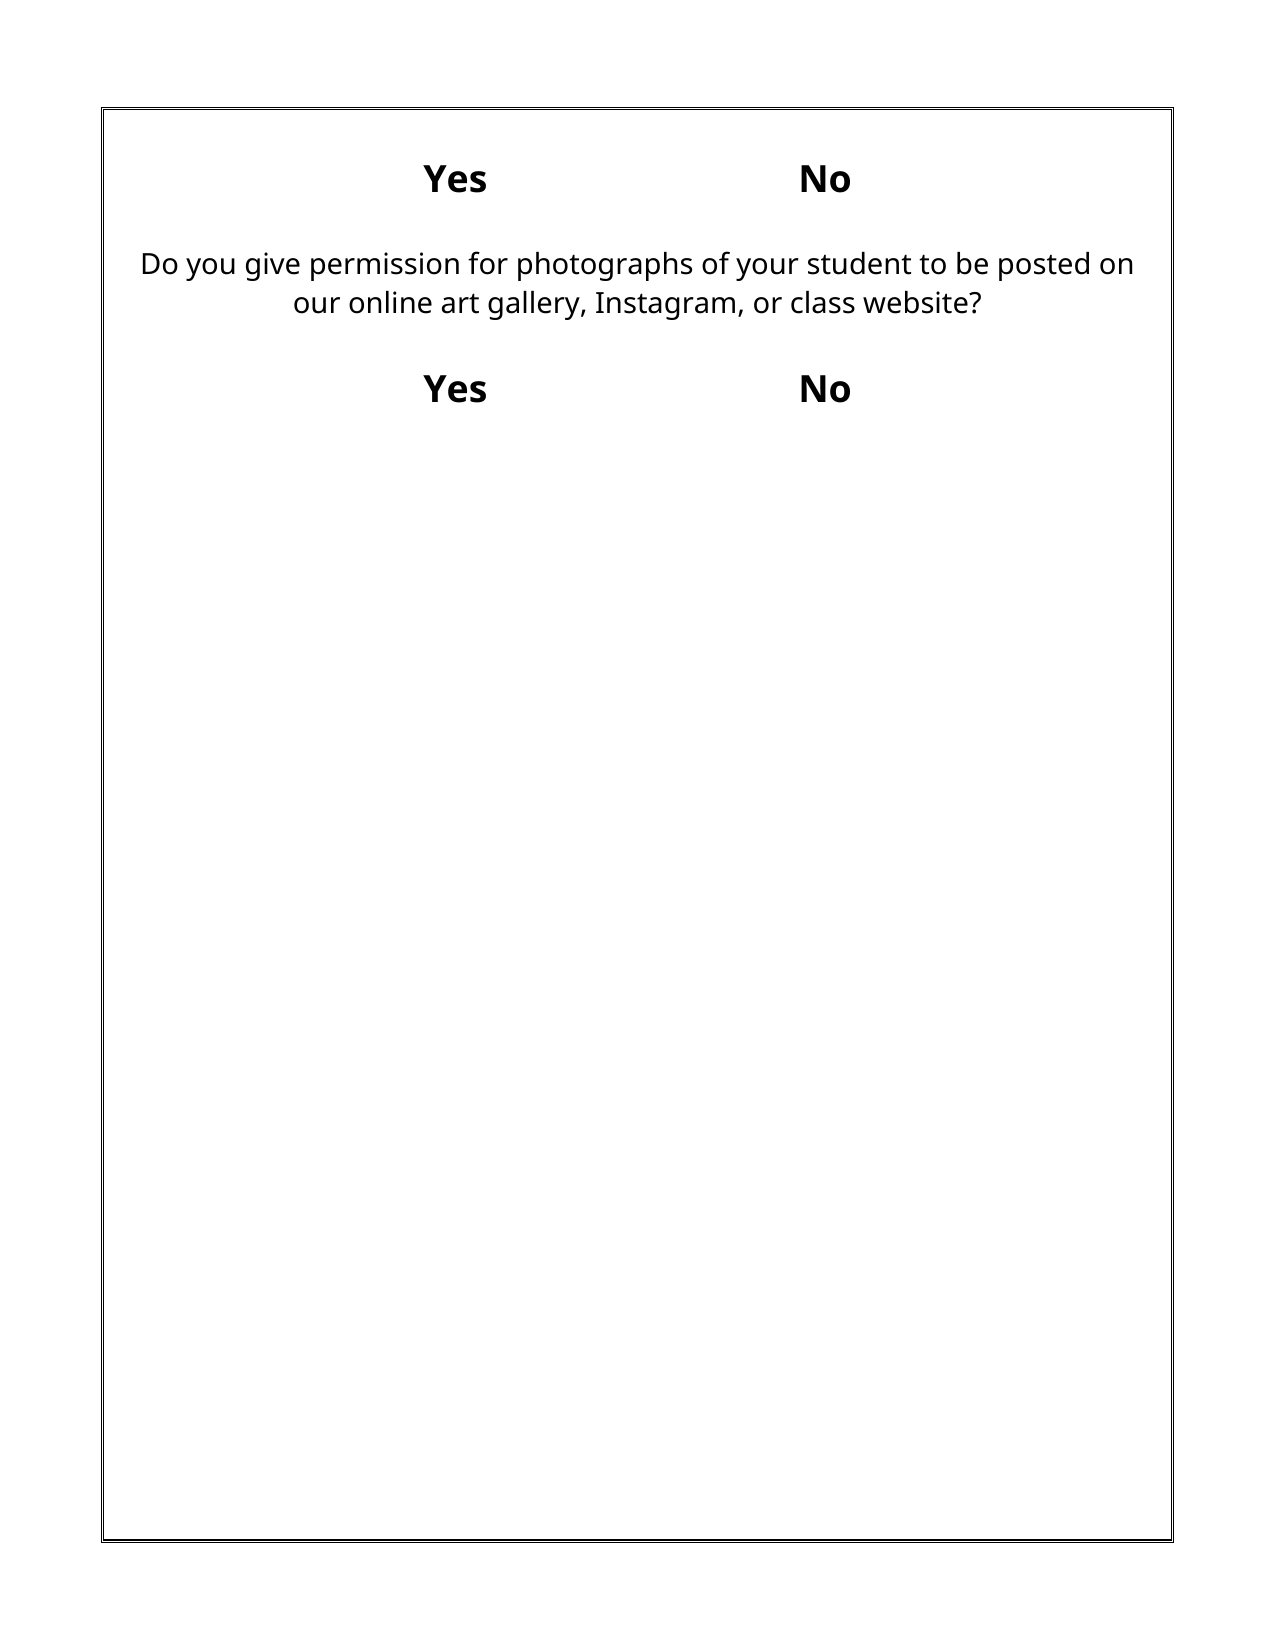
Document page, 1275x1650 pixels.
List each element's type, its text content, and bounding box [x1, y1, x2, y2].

text Do you give permission for photographs of your student to be posted on our online art gallery, Instagram, or class website? [112, 243, 1162, 322]
text Yes No [112, 362, 1162, 413]
text Yes No [112, 152, 1162, 203]
